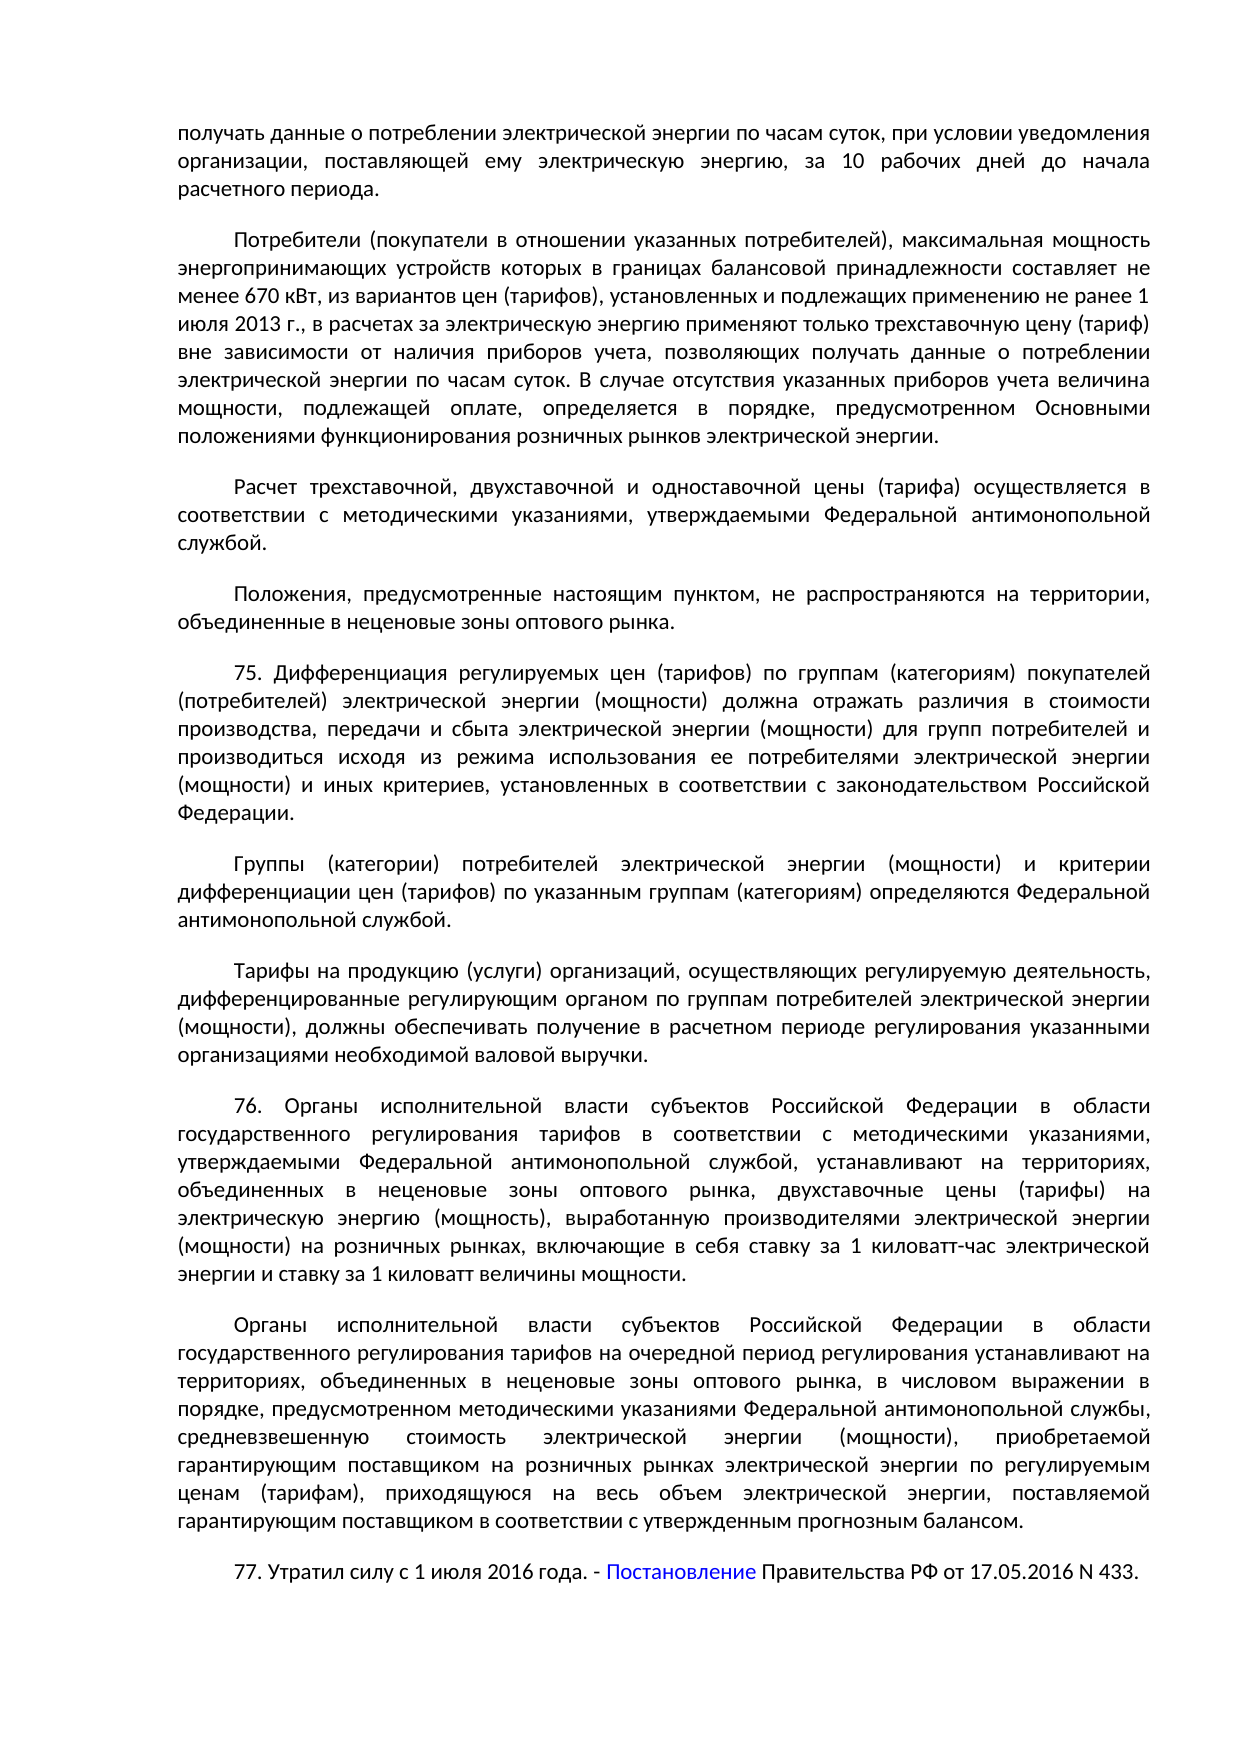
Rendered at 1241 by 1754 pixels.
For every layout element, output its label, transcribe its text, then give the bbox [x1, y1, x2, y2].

text 76. Органы исполнительной власти субъектов Российской Федерации в области государственного регулирования тарифов в соответствии с методическими указаниями, утверждаемыми Федеральной антимонопольной службой, устанавливают на территориях, объединенных в неценовые зоны оптового рынка, двухставочные цены (тарифы) на электрическую энергию (мощность), выработанную производителями электрической энергии (мощности) на розничных рынках, включающие в себя ставку за 1 киловатт-час электрической энергии и ставку за 1 киловатт величины мощности. [177, 1091, 1152, 1287]
text Потребители (покупатели в отношении указанных потребителей), максимальная мощность энергопринимающих устройств которых в границах балансовой принадлежности составляет не менее 670 кВт, из вариантов цен (тарифов), установленных и подлежащих применению не ранее 1 июля 2013 г., в расчетах за электрическую энергию применяют только трехставочную цену (тариф) вне зависимости от наличия приборов учета, позволяющих получать данные о потреблении электрической энергии по часам суток. В случае отсутствия указанных приборов учета величина мощности, подлежащей оплате, определяется в порядке, предусмотренном Основными положениями функционирования розничных рынков электрической энергии. [177, 225, 1152, 449]
text 75. Дифференциация регулируемых цен (тарифов) по группам (категориям) покупателей (потребителей) электрической энергии (мощности) должна отражать различия в стоимости производства, передачи и сбыта электрической энергии (мощности) для групп потребителей и производиться исходя из режима использования ее потребителями электрической энергии (мощности) и иных критериев, установленных в соответствии с законодательством Российской Федерации. [177, 658, 1152, 826]
text 77. Утратил силу с 1 июля 2016 года. - Постановление Правительства РФ от 17.05.2016 N 433. [177, 1557, 1152, 1585]
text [177, 118, 1152, 202]
text Положения, предусмотренные настоящим пунктом, не распространяются на территории, объединенные в неценовые зоны оптового рынка. [177, 579, 1152, 635]
text Группы (категории) потребителей электрической энергии (мощности) и критерии дифференциации цен (тарифов) по указанным группам (категориям) определяются Федеральной антимонопольной службой. [177, 849, 1152, 933]
text Органы исполнительной власти субъектов Российской Федерации в области государственного регулирования тарифов на очередной период регулирования устанавливают на территориях, объединенных в неценовые зоны оптового рынка, в числовом выражении в порядке, предусмотренном методическими указаниями Федеральной антимонопольной службы, средневзвешенную стоимость электрической энергии (мощности), приобретаемой гарантирующим поставщиком на розничных рынках электрической энергии по регулируемым ценам (тарифам), приходящуюся на весь объем электрической энергии, поставляемой гарантирующим поставщиком в соответствии с утвержденным прогнозным балансом. [177, 1310, 1152, 1534]
text Тарифы на продукцию (услуги) организаций, осуществляющих регулируемую деятельность, дифференцированные регулирующим органом по группам потребителей электрической энергии (мощности), должны обеспечивать получение в расчетном периоде регулирования указанными организациями необходимой валовой выручки. [177, 956, 1152, 1068]
text Расчет трехставочной, двухставочной и одноставочной цены (тарифа) осуществляется в соответствии с методическими указаниями, утверждаемыми Федеральной антимонопольной службой. [177, 472, 1152, 556]
